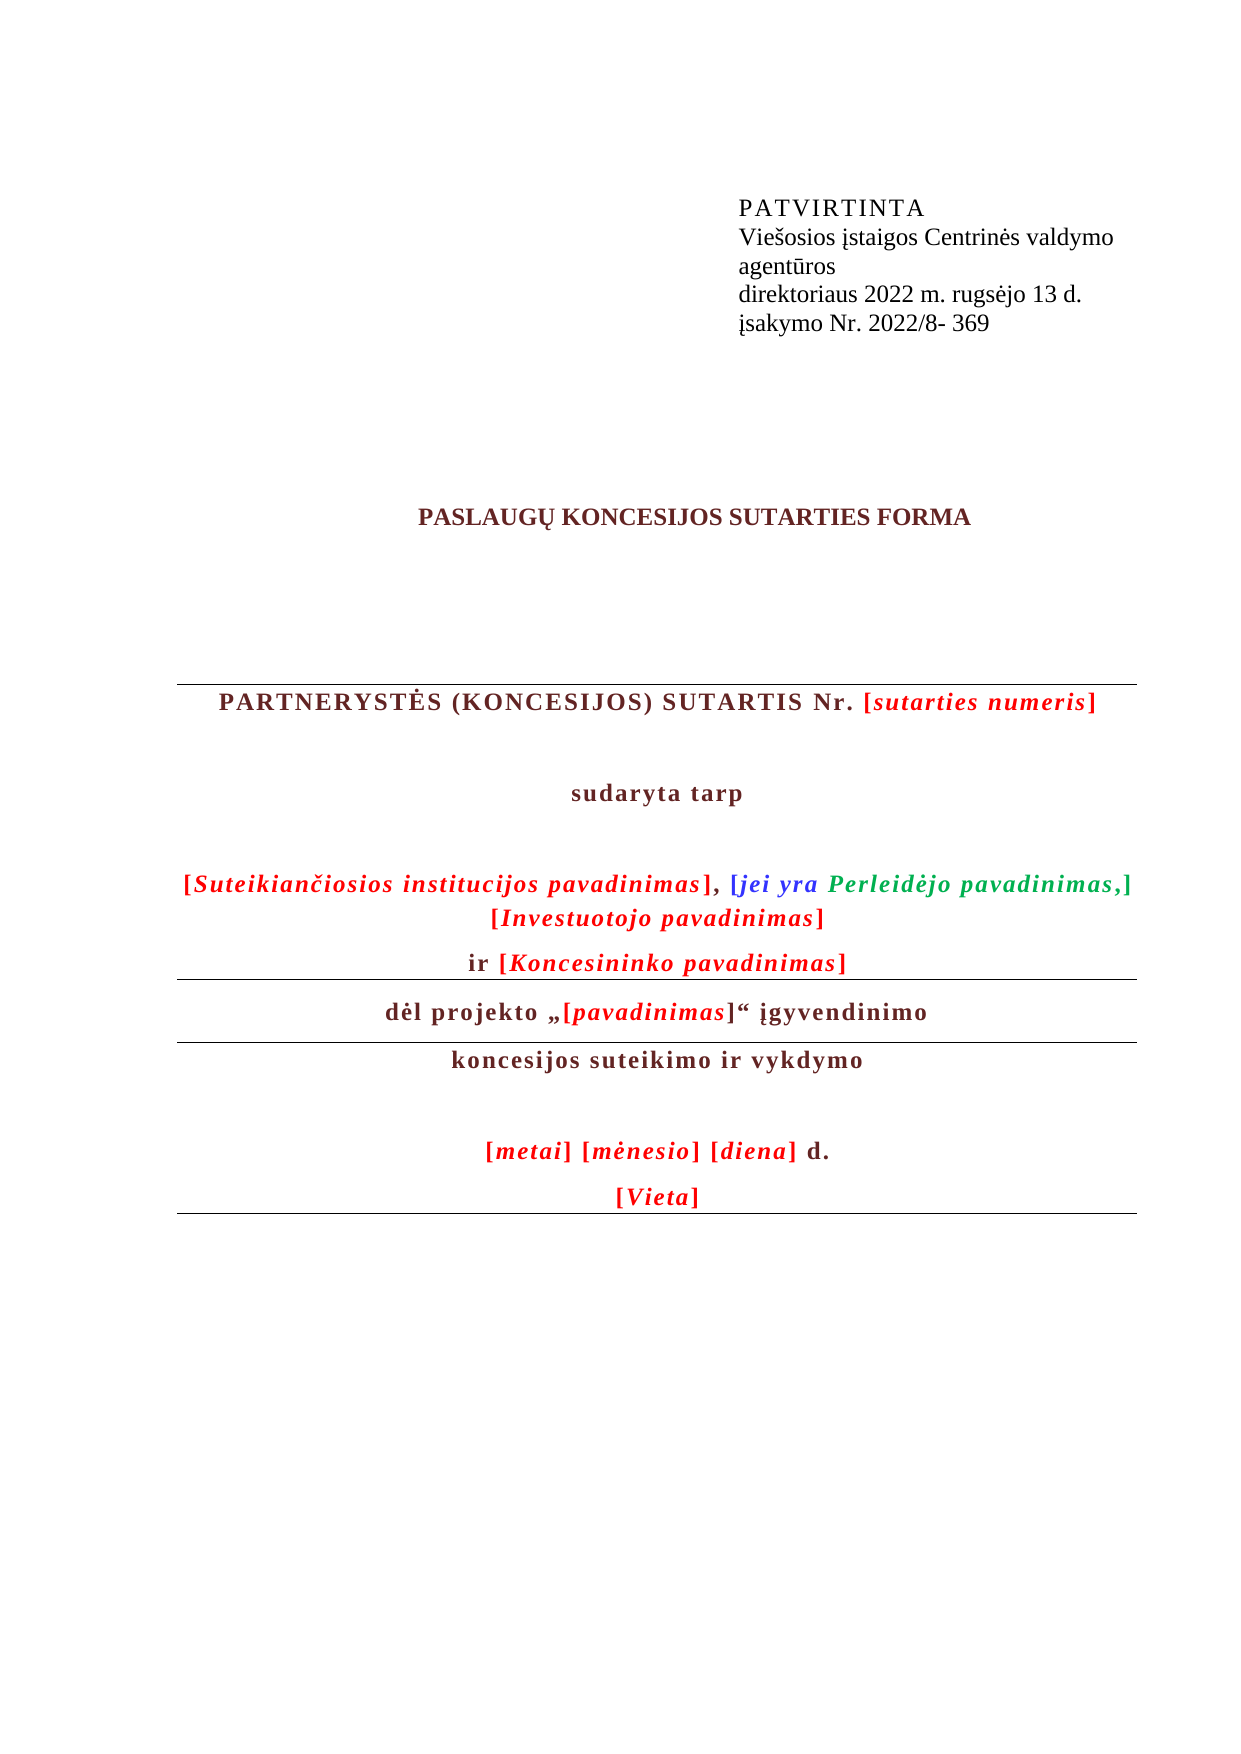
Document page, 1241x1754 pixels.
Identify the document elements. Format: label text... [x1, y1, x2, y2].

text PASLAUGŲ KONCESIJOS SUTARTIES FORMA [252, 502, 1137, 531]
text koncesijos suteikimo ir vykdymo [177, 1043, 1137, 1074]
text PATVIRTINTA [738, 193, 1137, 222]
text [Suteikiančiosios institucijos pavadinimas], [jei yra Perleidėjo pavadinimas,] [Investuotojo pavadinimas] [177, 866, 1137, 931]
text [Vieta] [177, 1179, 1137, 1213]
text direktoriaus 2022 m. rugsėjo 13 d. [738, 279, 1137, 308]
text [metai] [mėnesio] [diena] d. [177, 1133, 1137, 1165]
text įsakymo Nr. 2022/8- 369 [738, 308, 1137, 337]
text dėl projekto „[pavadinimas]“ įgyvendinimo [102, 997, 1137, 1026]
text Viešosios įstaigos Centrinės valdymo agentūros [738, 222, 1137, 279]
text PARTNERYSTĖS (KONCESIJOS) SUTARTIS Nr. [sutarties numeris] [177, 685, 1137, 716]
text ir [Koncesininko pavadinimas] [177, 945, 1137, 979]
text sudaryta tarp [177, 775, 1137, 807]
